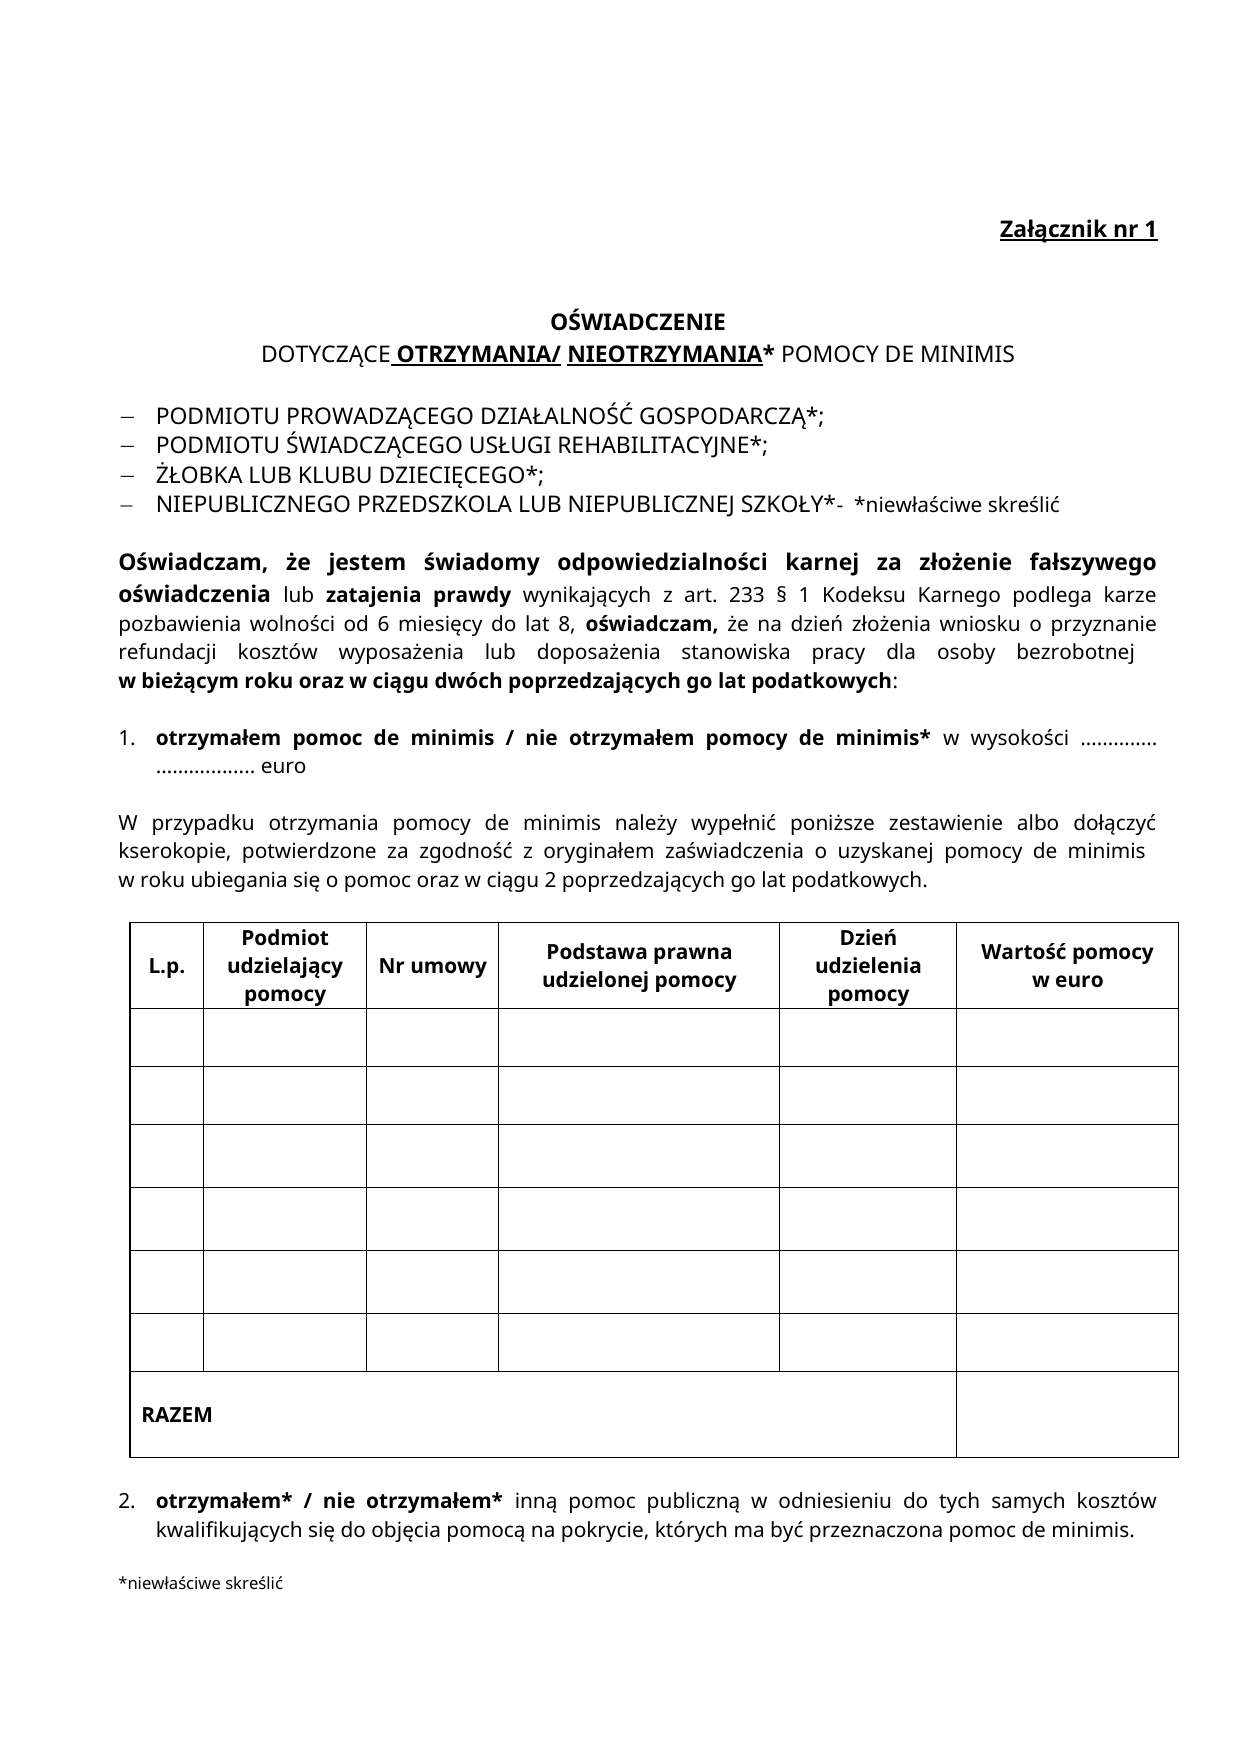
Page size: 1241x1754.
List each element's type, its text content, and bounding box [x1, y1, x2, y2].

table_cell [367, 1188, 498, 1250]
table_cell [367, 1009, 498, 1066]
table_cell [957, 1251, 1178, 1313]
table_cell [367, 1251, 498, 1313]
text W przypadku otrzymania pomocy de minimis należy wypełnić poniższe zestawienie albo dołączyć kserokopie, potwierdzone za zgodność z oryginałem zaświadczenia o uzyskanej pomocy de minimis w roku ubiegania się o pomoc oraz w ciągu 2 poprzedzających go lat podatkowych. [118, 808, 1157, 893]
table_cell [367, 1314, 498, 1371]
list otrzymałem pomoc de minimis / nie otrzymałem pomocy de minimis* w wysokości …………..………......... euro [118, 723, 1157, 779]
table_cell [780, 1251, 956, 1313]
text Załącznik nr 1 [118, 212, 1157, 244]
table_cell [131, 1251, 203, 1313]
table_cell [131, 1314, 203, 1371]
table_header Wartość pomocy w euro [957, 923, 1178, 1008]
list ŻŁOBKA LUB KLUBU DZIECIĘCEGO*; [118, 462, 1157, 488]
table_cell [780, 1314, 956, 1371]
text Oświadczam, że jestem świadomy odpowiedzialności karnej za złożenie fałszywego oświadczenia lub zatajenia prawdy wynikających z art. 233 § 1 Kodeksu Karnego podlega karze pozbawienia wolności od 6 miesięcy do lat 8, oświadczam, że na dzień złożenia wniosku o przyznanie refundacji kosztów wyposażenia lub doposażenia stanowiska pracy dla osoby bezrobotnej w bieżącym roku oraz w ciągu dwóch poprzedzających go lat podatkowych: [118, 546, 1157, 694]
table_cell [780, 1067, 956, 1124]
table_cell [957, 1009, 1178, 1066]
table_header Podstawa prawna udzielonej pomocy [499, 923, 779, 1008]
table_cell [957, 1372, 1178, 1457]
table_cell [499, 1009, 779, 1066]
table_cell [131, 1125, 203, 1187]
table_cell [204, 1009, 366, 1066]
table_cell RAZEM [131, 1372, 956, 1457]
table_cell [367, 1067, 498, 1124]
table_cell [780, 1009, 956, 1066]
table_cell [780, 1125, 956, 1187]
table_header Podmiot udzielający pomocy [204, 923, 366, 1008]
table_cell [957, 1067, 1178, 1124]
table_cell [131, 1067, 203, 1124]
table_cell [204, 1067, 366, 1124]
table_cell [499, 1125, 779, 1187]
table_cell [499, 1067, 779, 1124]
table_header Nr umowy [367, 923, 498, 1008]
table_cell [367, 1125, 498, 1187]
table_header L.p. [131, 923, 203, 1008]
table_cell [204, 1125, 366, 1187]
table_cell [499, 1314, 779, 1371]
table_cell [204, 1188, 366, 1250]
table_cell [957, 1314, 1178, 1371]
list otrzymałem* / nie otrzymałem* inną pomoc publiczną w odniesieniu do tych samych kosztów kwalifikujących się do objęcia pomocą na pokrycie, których ma być przeznaczona pomoc de minimis. [118, 1486, 1157, 1543]
table_cell [131, 1188, 203, 1250]
table_cell [780, 1188, 956, 1250]
text OŚWIADCZENIE [118, 306, 1157, 337]
table_cell [957, 1188, 1178, 1250]
list NIEPUBLICZNEGO PRZEDSZKOLA LUB NIEPUBLICZNEJ SZKOŁY*- *niewłaściwe skreślić [118, 491, 1157, 518]
table_cell [499, 1188, 779, 1250]
text DOTYCZĄCE OTRZYMANIA/ NIEOTRZYMANIA* POMOCY DE MINIMIS [118, 337, 1157, 369]
table_cell [204, 1314, 366, 1371]
text *niewłaściwe skreślić [118, 1572, 1157, 1594]
list PODMIOTU PROWADZĄCEGO DZIAŁALNOŚĆ GOSPODARCZĄ*; [118, 403, 1157, 429]
table_cell [204, 1251, 366, 1313]
table_cell [499, 1251, 779, 1313]
table_cell [131, 1009, 203, 1066]
table_header Dzień udzielenia pomocy [780, 923, 956, 1008]
list PODMIOTU ŚWIADCZĄCEGO USŁUGI REHABILITACYJNE*; [118, 432, 1157, 459]
table_cell [957, 1125, 1178, 1187]
